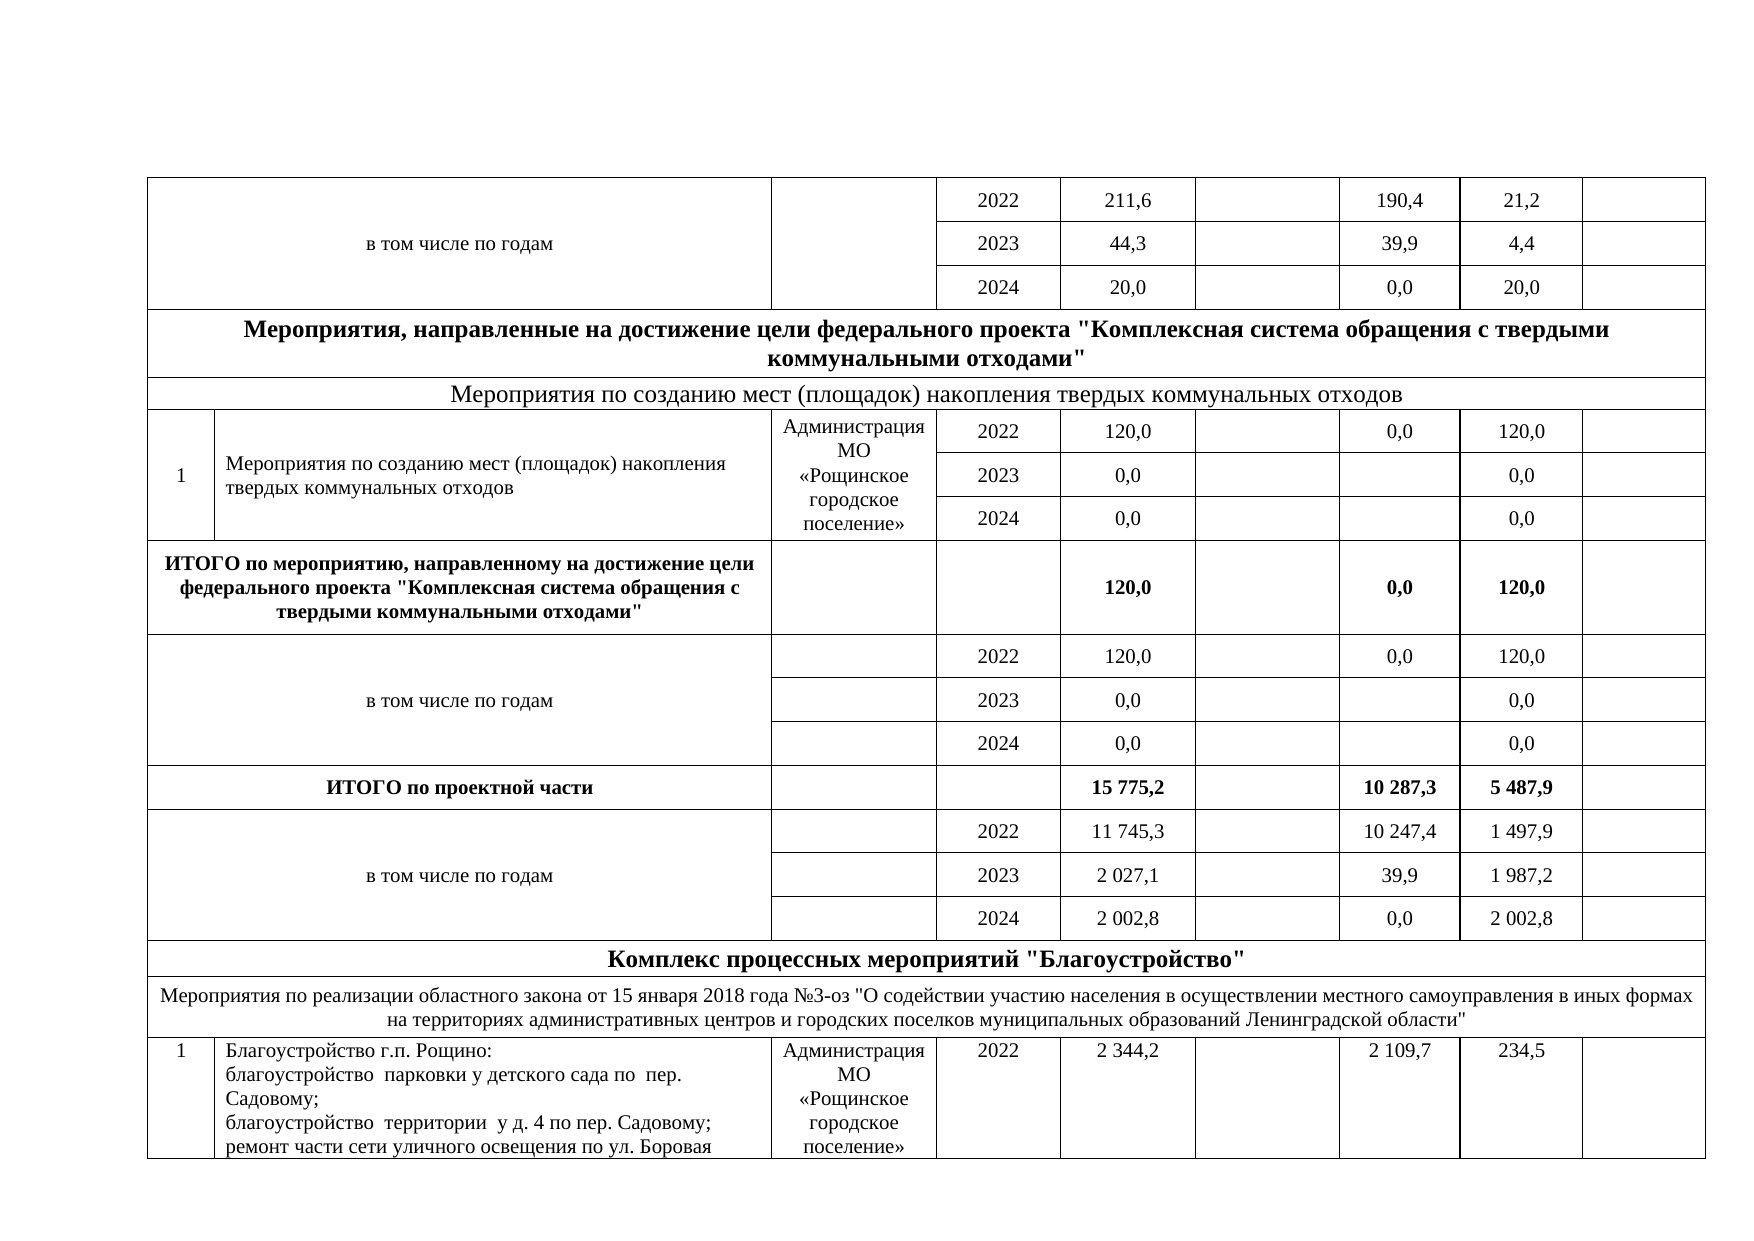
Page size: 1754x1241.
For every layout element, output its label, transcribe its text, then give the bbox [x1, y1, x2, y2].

table_cell 120,0 [1061, 410, 1195, 452]
table_cell 20,0 [1061, 266, 1195, 308]
table_cell 44,3 [1061, 222, 1195, 265]
table_cell 2024 [937, 497, 1060, 540]
table_cell 2022 [937, 810, 1060, 852]
table_cell [1196, 853, 1339, 896]
table_cell 0,0 [1061, 453, 1195, 496]
table_cell 39,9 [1340, 222, 1459, 265]
table_cell [1583, 635, 1705, 677]
table_cell [1583, 410, 1705, 452]
table_cell в том числе по годам [148, 178, 771, 308]
table_cell [1196, 635, 1339, 677]
table_cell [1583, 810, 1705, 852]
table_cell 120,0 [1461, 410, 1582, 452]
table_cell 2022 [937, 635, 1060, 677]
table_cell 0,0 [1461, 497, 1582, 540]
table_cell [1583, 541, 1705, 633]
table_cell в том числе по годам [148, 810, 771, 940]
table_cell Мероприятия, направленные на достижение цели федерального проекта "Комплексная система обращения с твердыми коммунальными отходами" [148, 310, 1705, 377]
table_cell Комплекс процессных мероприятий "Благоустройство" [148, 941, 1705, 976]
table_cell 2022 [937, 178, 1060, 221]
table_cell [772, 722, 936, 765]
table_cell 2024 [937, 266, 1060, 308]
table_cell [772, 766, 936, 808]
table_cell [1196, 897, 1339, 940]
table_cell 0,0 [1340, 410, 1459, 452]
table_cell Мероприятия по реализации областного закона от 15 января 2018 года №3-оз "О содействии участию населения в осуществлении местного самоуправления в иных формах на территориях административных центров и городских поселков муниципальных образований Ленинградской области" [148, 977, 1705, 1037]
table_cell [937, 766, 1060, 808]
table_cell 0,0 [1340, 266, 1459, 308]
table_cell [1583, 266, 1705, 308]
table_cell в том числе по годам [148, 635, 771, 765]
table_cell 11 745,3 [1061, 810, 1195, 852]
table_cell [1196, 541, 1339, 633]
table_cell [772, 635, 936, 677]
table_cell [1583, 178, 1705, 221]
table_cell [1196, 766, 1339, 808]
table_cell [772, 678, 936, 721]
table_cell [1196, 810, 1339, 852]
table_cell 0,0 [1461, 722, 1582, 765]
table_cell 0,0 [1340, 541, 1459, 633]
table_cell Благоустройство г.п. Рощино: благоустройство парковки у детского сада по пер. Садовому; благоустройство территории у д. 4 по пер. Садовому; ремонт части сети уличного освещения по ул. Боровая [215, 1038, 771, 1158]
table_cell 0,0 [1340, 897, 1459, 940]
table_cell 0,0 [1061, 497, 1195, 540]
table_cell [1583, 497, 1705, 540]
table_cell ИТОГО по проектной части [148, 766, 771, 808]
table_cell Мероприятия по созданию мест (площадок) накопления твердых коммунальных отходов [215, 410, 771, 540]
table_cell [1196, 497, 1339, 540]
table_cell 2022 [937, 1038, 1060, 1158]
table_cell [772, 897, 936, 940]
table_cell [1583, 722, 1705, 765]
table_cell [1196, 678, 1339, 721]
table_cell [1196, 178, 1339, 221]
table_cell 2 002,8 [1461, 897, 1582, 940]
table_cell 2 002,8 [1061, 897, 1195, 940]
table_cell [1196, 453, 1339, 496]
table_cell 2024 [937, 897, 1060, 940]
table_cell [1196, 266, 1339, 308]
table_cell 120,0 [1461, 635, 1582, 677]
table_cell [772, 1038, 936, 1158]
table_cell 15 775,2 [1061, 766, 1195, 808]
table_cell 0,0 [1461, 453, 1582, 496]
table_cell 2023 [937, 222, 1060, 265]
table_cell 39,9 [1340, 853, 1459, 896]
table_cell 234,5 [1461, 1038, 1582, 1158]
table_cell [937, 541, 1060, 633]
table_cell [1583, 853, 1705, 896]
table_cell 0,0 [1461, 678, 1582, 721]
table_cell [1340, 497, 1459, 540]
table_cell Администрация МО «Рощинское городское поселение» [772, 410, 936, 540]
table_cell 1 [148, 1038, 214, 1158]
table_cell 10 247,4 [1340, 810, 1459, 852]
table_cell 4,4 [1461, 222, 1582, 265]
table_cell [1196, 1038, 1339, 1158]
table_cell 0,0 [1061, 722, 1195, 765]
table_cell [772, 178, 936, 308]
table_cell 20,0 [1461, 266, 1582, 308]
table_cell [772, 810, 936, 852]
table_cell 2024 [937, 722, 1060, 765]
table_cell 2022 [937, 410, 1060, 452]
table_cell [772, 853, 936, 896]
table_cell [1583, 1038, 1705, 1158]
table_cell 2 344,2 [1061, 1038, 1195, 1158]
table_cell [1196, 722, 1339, 765]
table_cell [1583, 766, 1705, 808]
table_cell 211,6 [1061, 178, 1195, 221]
table_cell 1 497,9 [1461, 810, 1582, 852]
table_cell [1340, 678, 1459, 721]
table_cell 2 027,1 [1061, 853, 1195, 896]
table_cell [1583, 897, 1705, 940]
table_cell [772, 541, 936, 633]
table_cell 190,4 [1340, 178, 1459, 221]
table_cell 1 [148, 410, 214, 540]
table_cell 0,0 [1340, 635, 1459, 677]
table_cell Мероприятия по созданию мест (площадок) накопления твердых коммунальных отходов [148, 378, 1705, 408]
table_cell 2023 [937, 678, 1060, 721]
table_cell [1583, 678, 1705, 721]
table_cell 1 987,2 [1461, 853, 1582, 896]
table_cell 2023 [937, 853, 1060, 896]
table_cell [1196, 410, 1339, 452]
table_cell 120,0 [1061, 541, 1195, 633]
table_cell 2 109,7 [1340, 1038, 1459, 1158]
table_cell 2023 [937, 453, 1060, 496]
table_cell 5 487,9 [1461, 766, 1582, 808]
table_cell [1340, 453, 1459, 496]
table_cell 21,2 [1461, 178, 1582, 221]
table_cell 0,0 [1061, 678, 1195, 721]
table_cell [1196, 222, 1339, 265]
table_cell ИТОГО по мероприятию, направленному на достижение цели федерального проекта "Комплексная система обращения с твердыми коммунальными отходами" [148, 541, 771, 633]
table_cell [1583, 222, 1705, 265]
table_cell 120,0 [1061, 635, 1195, 677]
table_cell [1340, 722, 1459, 765]
table_cell 10 287,3 [1340, 766, 1459, 808]
table_cell [1583, 453, 1705, 496]
table_cell 120,0 [1461, 541, 1582, 633]
